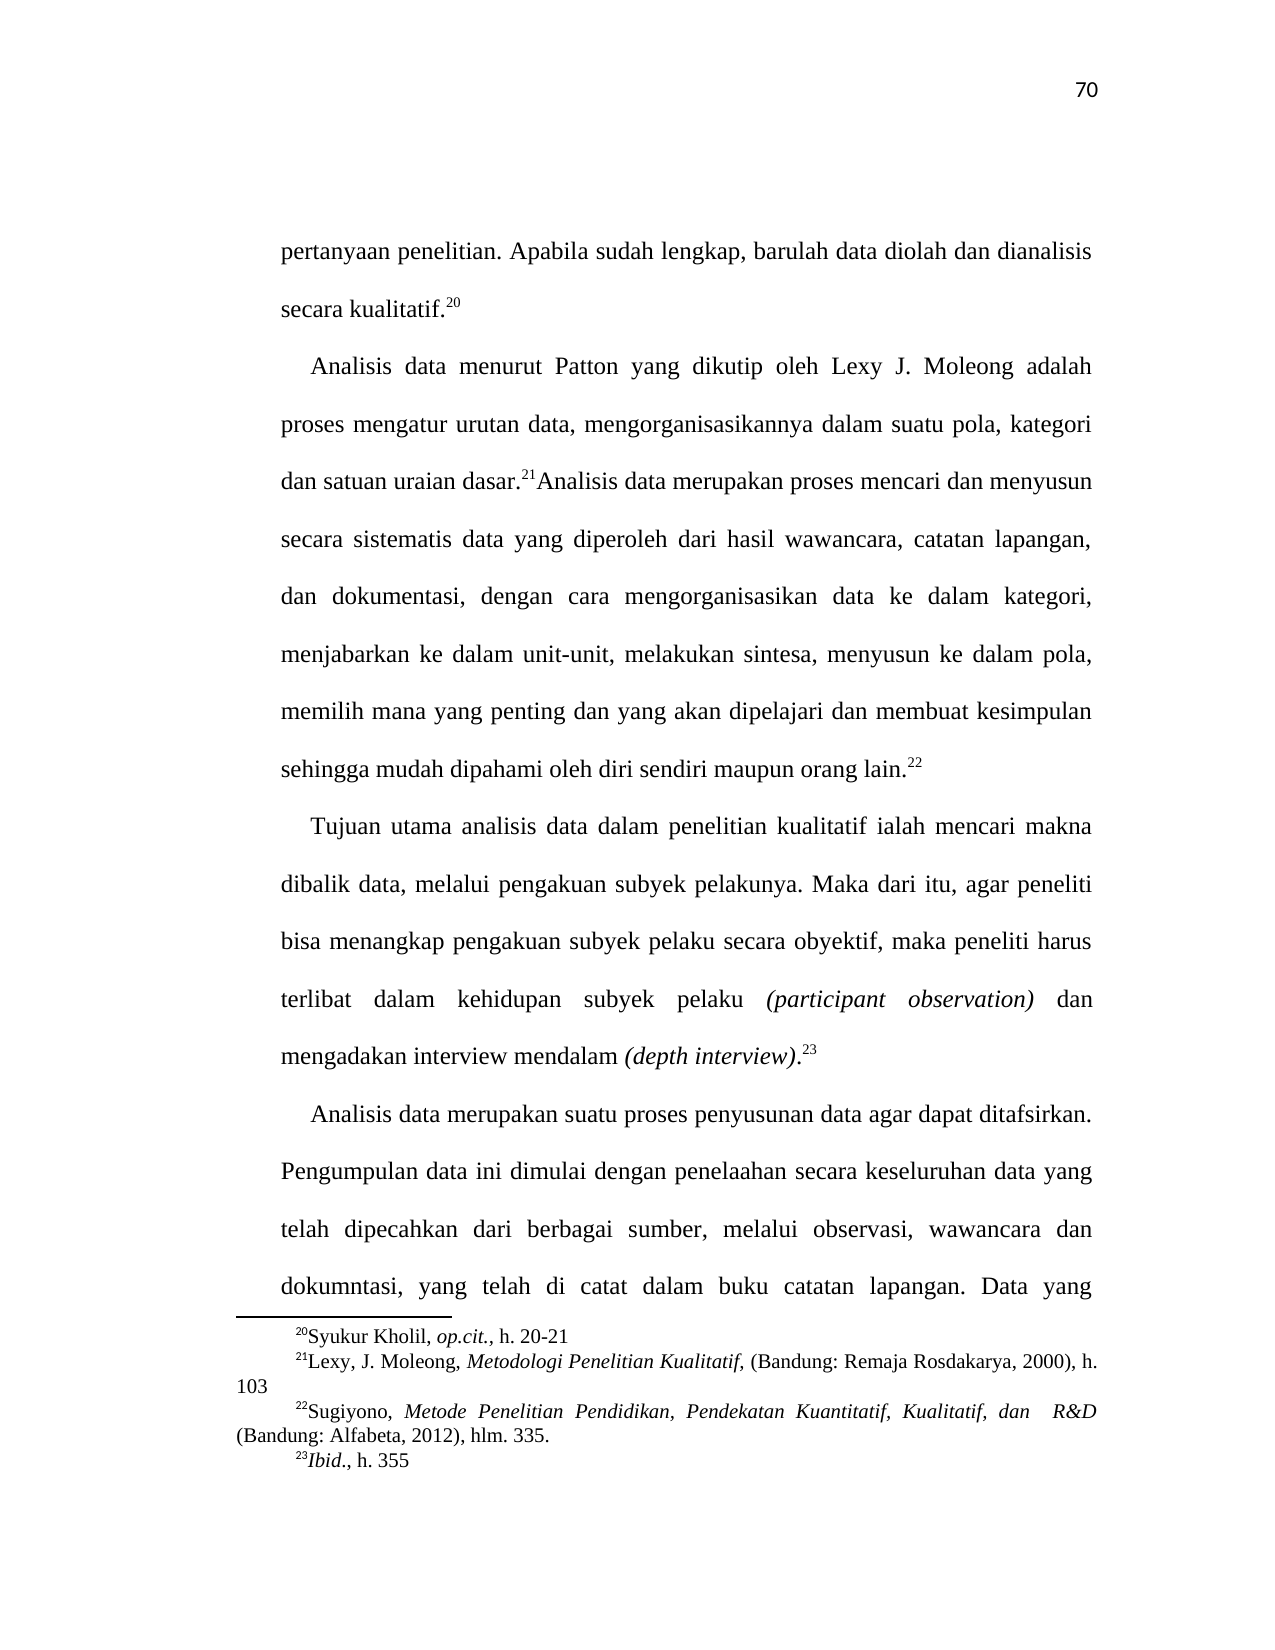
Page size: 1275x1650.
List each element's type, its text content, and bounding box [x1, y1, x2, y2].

text Tujuan utama analisis data dalam penelitian kualitatif ialah mencari makna dibalik data, melalui pengakuan subyek pelakunya. Maka dari itu, agar peneliti bisa menangkap pengakuan subyek pelaku secara obyektif, maka peneliti harus terlibat dalam kehidupan subyek pelaku (participant observation) dan mengadakan interview mendalam (depth interview). [281, 811, 1093, 1070]
text Analisis data menurut Patton yang dikutip oleh Lexy J. Moleong adalah proses mengatur urutan data, mengorganisasikannya dalam suatu pola, kategori dan satuan uraian dasar.Analisis data merupakan proses mencari dan menyusun secara sistematis data yang diperoleh dari hasil wawancara, catatan lapangan, dan dokumentasi, dengan cara mengorganisasikan data ke dalam kategori, menjabarkan ke dalam unit-unit, melakukan sintesa, menyusun ke dalam pola, memilih mana yang penting dan yang akan dipelajari dan membuat kesimpulan sehingga mudah dipahami oleh diri sendiri maupun orang lain. [281, 351, 1093, 782]
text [281, 1099, 1093, 1300]
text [281, 236, 1093, 322]
